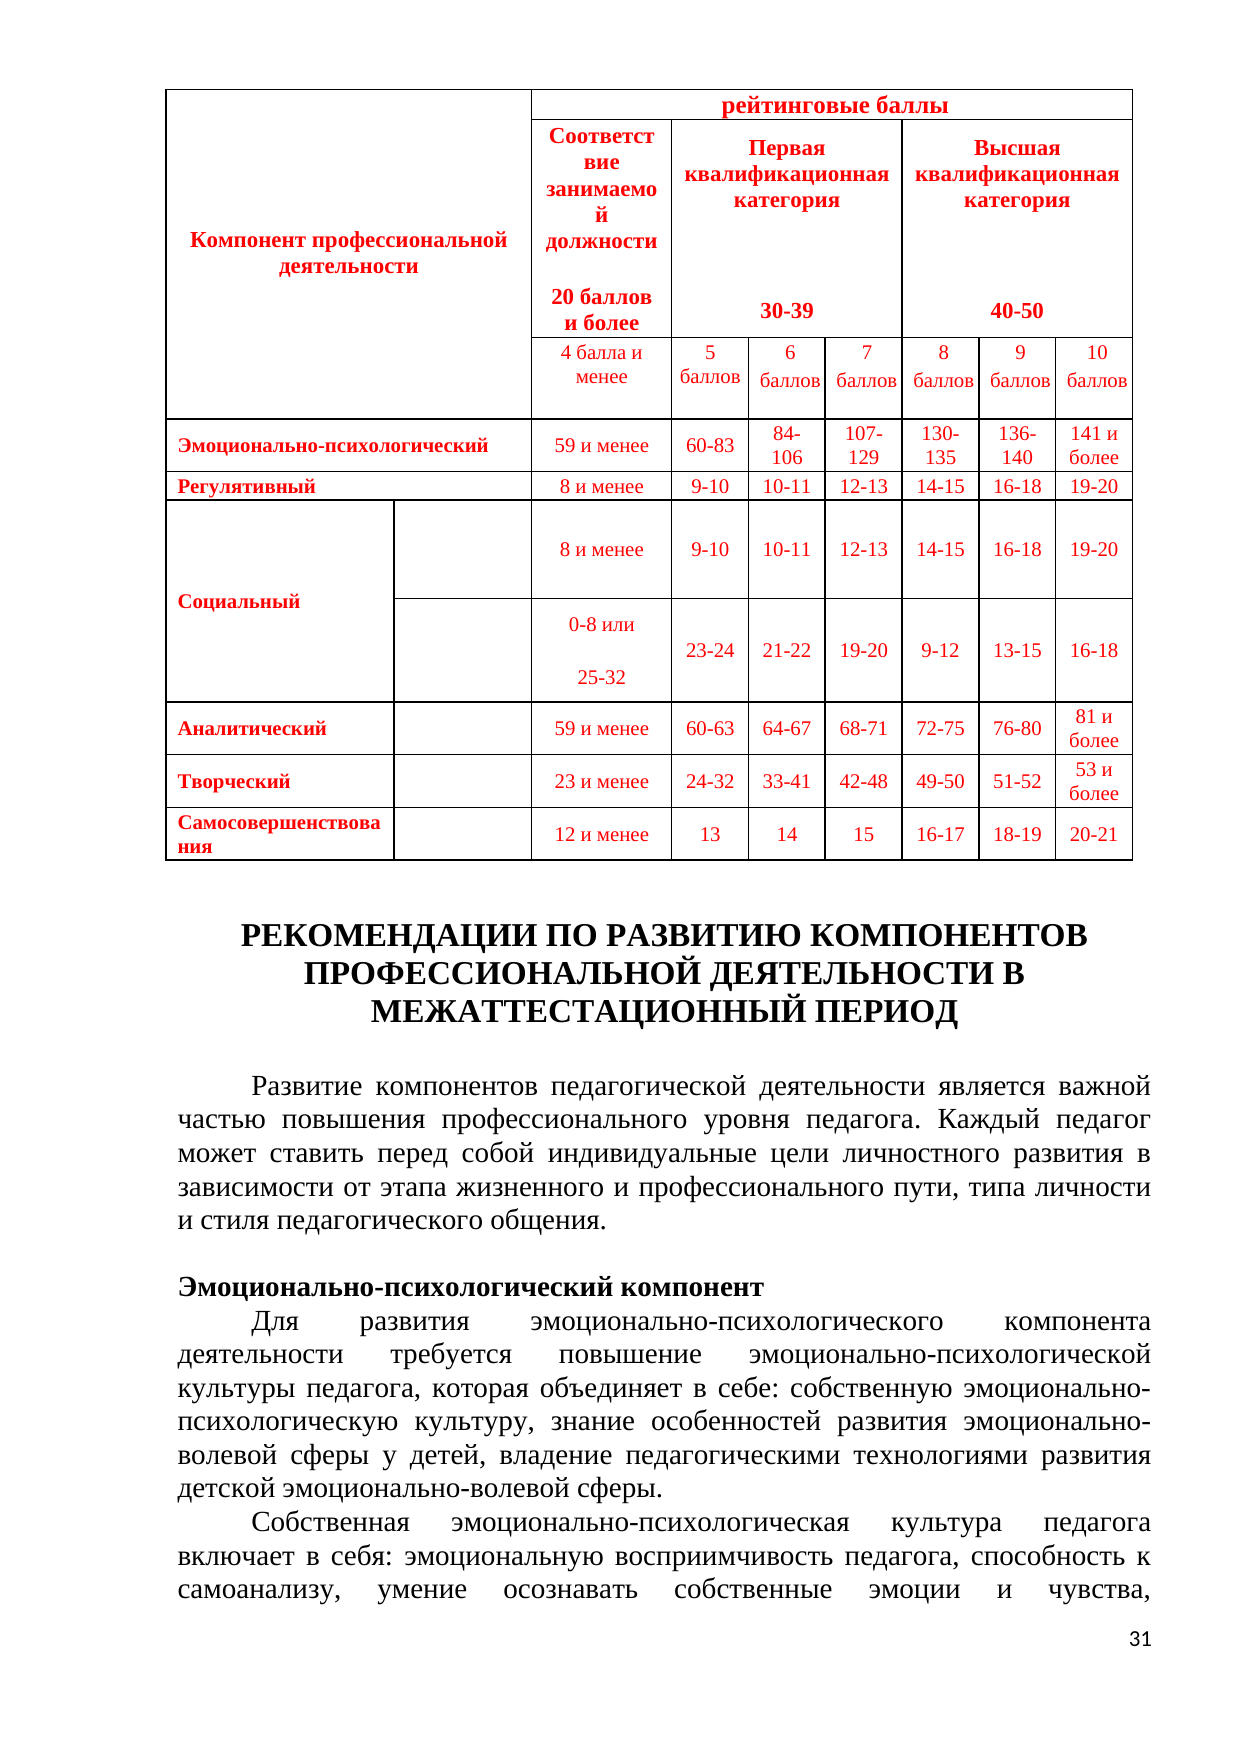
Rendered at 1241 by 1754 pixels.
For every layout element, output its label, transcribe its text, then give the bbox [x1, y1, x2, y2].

table_cell 60-83 [672, 420, 748, 471]
table_cell [395, 703, 531, 754]
table_cell Первая квалификационная категория 30-39 [672, 120, 901, 337]
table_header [167, 90, 531, 418]
table_cell 23 и менее [532, 755, 671, 807]
table_cell 9-10 [672, 472, 748, 499]
text Эмоционально-психологический компонент [177, 1269, 1152, 1303]
table_cell 12-13 [826, 501, 901, 598]
table_cell 16-17 [903, 808, 978, 859]
table_cell 14 [749, 808, 824, 859]
table_cell [395, 808, 531, 859]
table_cell 49-50 [903, 755, 978, 807]
table_cell [395, 755, 531, 807]
text Рекомендации по развитию компонентов профессиональной деятельности в межаттестационный период [177, 915, 1152, 1030]
table_cell 81 и более [1056, 703, 1132, 754]
table_cell [395, 501, 531, 598]
table_cell 68-71 [826, 703, 901, 754]
table_cell 24-32 [672, 755, 748, 807]
table_cell 53 и более [1056, 755, 1132, 807]
table_cell 141 и более [1056, 420, 1132, 471]
text Развитие компонентов педагогической деятельности является важной частью повышения профессионального уровня педагога. Каждый педагог может ставить перед собой индивидуальные цели личностного развития в зависимости от этапа жизненного и профессионального пути, типа личности и стиля педагогического общения. [177, 1068, 1152, 1236]
table_cell Высшая квалификационная категория 40-50 [903, 120, 1132, 337]
table_cell [395, 599, 531, 701]
table_cell 21-22 [749, 599, 824, 701]
table_cell 4 балла и менее [532, 338, 671, 418]
table_cell Социальный [167, 501, 393, 701]
table_cell 12-13 [826, 472, 901, 499]
table_cell 130-135 [903, 420, 978, 471]
table_cell 51-52 [980, 755, 1055, 807]
table_cell 15 [826, 808, 901, 859]
table_cell 10-11 [749, 472, 824, 499]
table_cell 0-8 или 25-32 [532, 599, 671, 701]
table_cell 8 и менее [532, 472, 671, 499]
table_cell 107-129 [826, 420, 901, 471]
table_cell 16-18 [980, 501, 1055, 598]
table_cell 59 и менее [532, 703, 671, 754]
table_cell 13-15 [980, 599, 1055, 701]
table_cell 12 и менее [532, 808, 671, 859]
table_cell 64-67 [749, 703, 824, 754]
table_cell 16-18 [1056, 599, 1132, 701]
table_cell 18-19 [980, 808, 1055, 859]
table_cell 19-20 [1056, 501, 1132, 598]
table_cell 136-140 [980, 420, 1055, 471]
table_cell 33-41 [749, 755, 824, 807]
table_cell 10-11 [749, 501, 824, 598]
table_cell Аналитический [167, 703, 393, 754]
table_cell 76-80 [980, 703, 1055, 754]
table_cell 5 баллов [672, 338, 748, 418]
table_cell 9 баллов [980, 338, 1055, 418]
table_cell Регулятивный [167, 472, 531, 499]
table_cell 23-24 [672, 599, 748, 701]
table_cell 10 баллов [1056, 338, 1132, 418]
table_cell 19-20 [826, 599, 901, 701]
text Для развития эмоционально-психологического компонента деятельности требуется повышение эмоционально-психологической культуры педагога, которая объединяет в себе: собственную эмоционально-психологическую культуру, знание особенностей развития эмоционально-волевой сферы у детей, владение педагогическими технологиями развития детской эмоционально-волевой сферы. [177, 1303, 1152, 1504]
table_cell 9-12 [903, 599, 978, 701]
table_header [532, 90, 1132, 119]
table_cell 14-15 [903, 501, 978, 598]
table_cell 84-106 [749, 420, 824, 471]
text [177, 1504, 1152, 1605]
table_cell 8 баллов [903, 338, 978, 418]
table_cell 7 баллов [826, 338, 901, 418]
table_cell Творческий [167, 755, 393, 807]
table_cell 6 баллов [749, 338, 824, 418]
table_cell Эмоционально-психологический [167, 420, 531, 471]
table_cell 72-75 [903, 703, 978, 754]
table_cell 19-20 [1056, 472, 1132, 499]
table_cell 13 [672, 808, 748, 859]
table_cell 20-21 [1056, 808, 1132, 859]
table_cell 16-18 [980, 472, 1055, 499]
table_cell Самосовершенствования [167, 808, 393, 859]
table_cell 8 и менее [532, 501, 671, 598]
table_cell 59 и менее [532, 420, 671, 471]
table_cell 42-48 [826, 755, 901, 807]
table_cell Соответствие занимаемой должности 20 баллов и более [532, 120, 671, 337]
table_cell 14-15 [903, 472, 978, 499]
table_cell 60-63 [672, 703, 748, 754]
table_cell 9-10 [672, 501, 748, 598]
